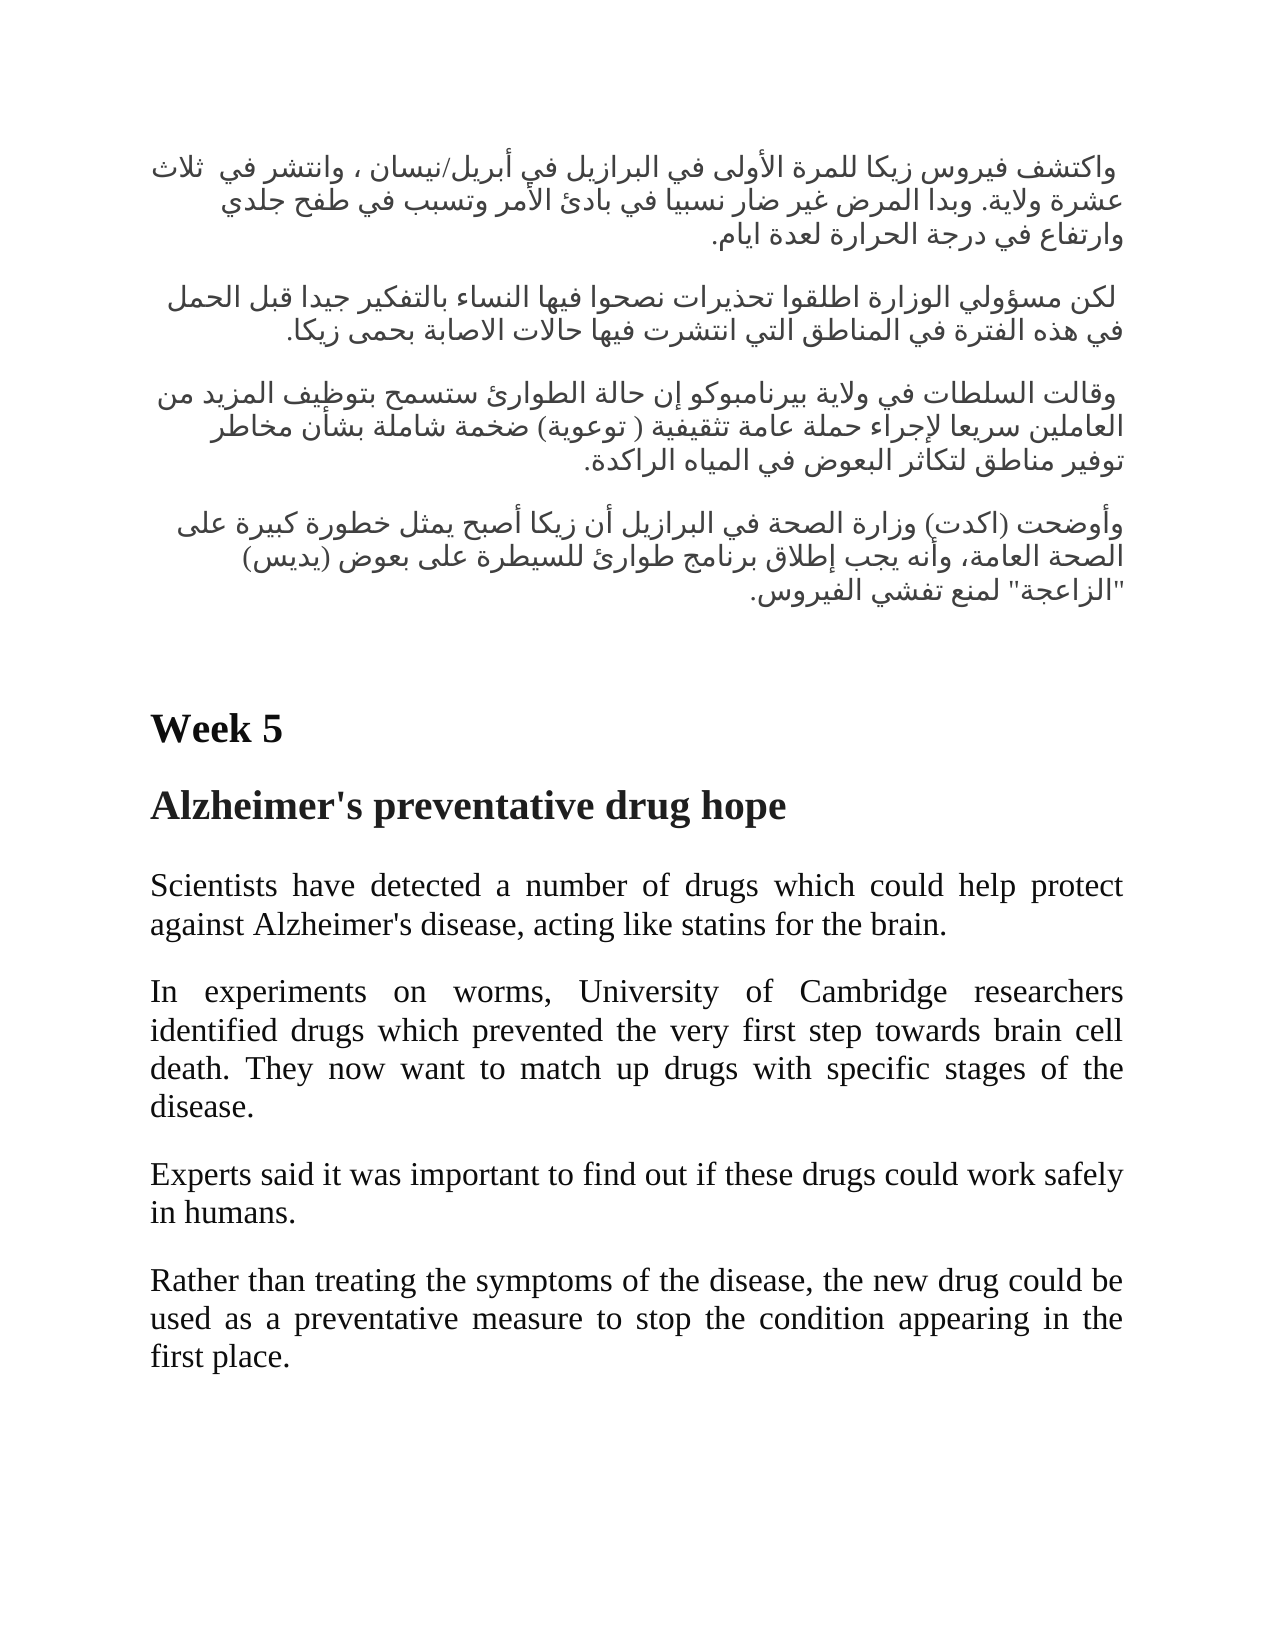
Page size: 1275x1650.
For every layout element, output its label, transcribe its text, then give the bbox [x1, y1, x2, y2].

text Experts said it was important to find out if these drugs could work safely in humans. [150, 1154, 1125, 1231]
text Alzheimer's preventative drug hope [150, 780, 1125, 828]
text Rather than treating the symptoms of the disease, the new drug could be used as a preventative measure to stop the condition appearing in the first place. [150, 1260, 1125, 1375]
text وقالت السلطات في ولاية بيرنامبوكو إن حالة الطوارئ ستسمح بتوظيف المزيد من العاملين سريعا لإجراء حملة عامة تثقيفية ( توعوية) ضخمة شاملة بشأن مخاطر توفير مناطق لتكاثر البعوض في المياه الراكدة. [150, 376, 1125, 477]
text وأوضحت (اكدت) وزارة الصحة في البرازيل أن زيكا أصبح يمثل خطورة كبيرة على الصحة العامة، وأنه يجب إطلاق برنامج طوارئ للسيطرة على بعوض (يديس) "الزاعجة" لمنع تفشي الفيروس. [150, 506, 1125, 606]
text Week 5 [150, 703, 1125, 751]
text واكتشف فيروس زيكا للمرة الأولى في البرازيل في أبريل/نيسان ، وانتشر في ثلاث عشرة ولاية. وبدا المرض غير ضار نسبيا في بادئ الأمر وتسبب في طفح جلدي وارتفاع في درجة الحرارة لعدة ايام. [150, 150, 1125, 251]
text لكن مسؤولي الوزارة اطلقوا تحذيرات نصحوا فيها النساء بالتفكير جيدا قبل الحمل في هذه الفترة في المناطق التي انتشرت فيها حالات الاصابة بحمى زيكا. [150, 280, 1125, 347]
text In experiments on worms, University of Cambridge researchers identified drugs which prevented the very first step towards brain cell death. They now want to match up drugs with specific stages of the disease. [150, 971, 1125, 1125]
text Scientists have detected a number of drugs which could help protect against Alzheimer's disease, acting like statins for the brain. [150, 866, 1125, 942]
